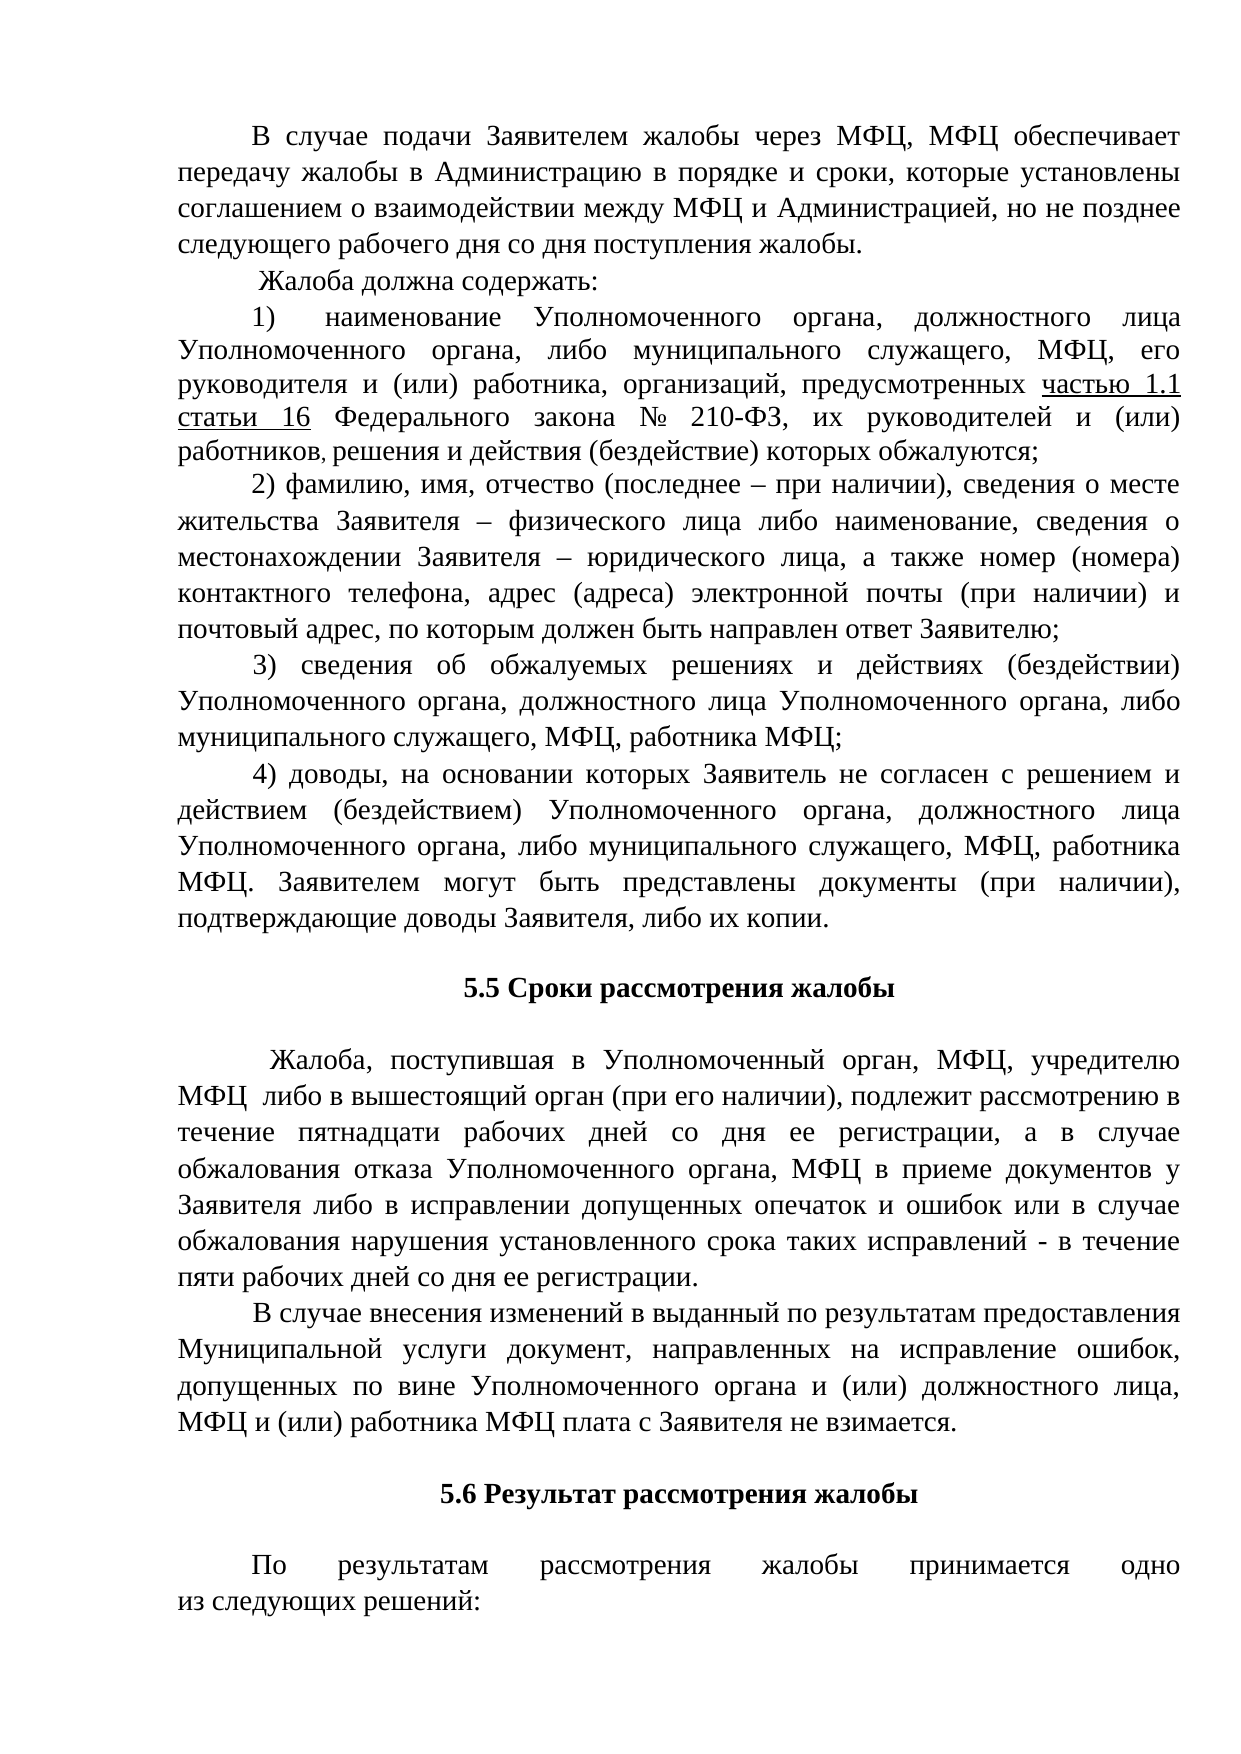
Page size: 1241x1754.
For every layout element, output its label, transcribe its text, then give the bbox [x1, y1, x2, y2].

text 3) сведения об обжалуемых решениях и действиях (бездействии) Уполномоченного органа, должностного лица Уполномоченного органа, либо муниципального служащего, МФЦ, работника МФЦ; [177, 647, 1181, 753]
text По результатам рассмотрения жалобы принимается одно из следующих решений: [177, 1547, 1181, 1617]
text 5.6 Результат рассмотрения жалобы [177, 1476, 1181, 1509]
text 2) фамилию, имя, отчество (последнее – при наличии), сведения о месте жительства Заявителя – физического лица либо наименование, сведения о местонахождении Заявителя – юридического лица, а также номер (номера) контактного телефона, адрес (адреса) электронной почты (при наличии) и почтовый адрес, по которым должен быть направлен ответ Заявителю; [177, 467, 1181, 645]
text 4) доводы, на основании которых Заявитель не согласен с решением и действием (бездействием) Уполномоченного органа, должностного лица Уполномоченного органа, либо муниципального служащего, МФЦ, работника МФЦ. Заявителем могут быть представлены документы (при наличии), подтверждающие доводы Заявителя, либо их копии. [177, 756, 1181, 934]
text Жалоба должна содержать: [177, 263, 1181, 296]
text В случае подачи Заявителем жалобы через МФЦ, МФЦ обеспечивает передачу жалобы в Администрацию в порядке и сроки, которые установлены соглашением о взаимодействии между МФЦ и Администрацией, но не позднее следующего рабочего дня со дня поступления жалобы. [177, 118, 1181, 260]
text Жалоба, поступившая в Уполномоченный орган, МФЦ, учредителю МФЦ либо в вышестоящий орган (при его наличии), подлежит рассмотрению в течение пятнадцати рабочих дней со дня ее регистрации, а в случае обжалования отказа Уполномоченного органа, МФЦ в приеме документов у Заявителя либо в исправлении допущенных опечаток и ошибок или в случае обжалования нарушения установленного срока таких исправлений - в течение пяти рабочих дней со дня ее регистрации. [177, 1042, 1181, 1293]
text 5.5 Сроки рассмотрения жалобы [177, 970, 1181, 1003]
list наименование Уполномоченного органа, должностного лица Уполномоченного органа, либо муниципального служащего, МФЦ, его руководителя и (или) работника, организаций, предусмотренных частью 1.1 статьи 16 Федерального закона № 210-ФЗ, их руководителей и (или) работников, решения и действия (бездействие) которых обжалуются; [177, 299, 1181, 467]
text В случае внесения изменений в выданный по результатам предоставления Муниципальной услуги документ, направленных на исправление ошибок, допущенных по вине Уполномоченного органа и (или) должностного лица, МФЦ и (или) работника МФЦ плата с Заявителя не взимается. [177, 1295, 1181, 1437]
